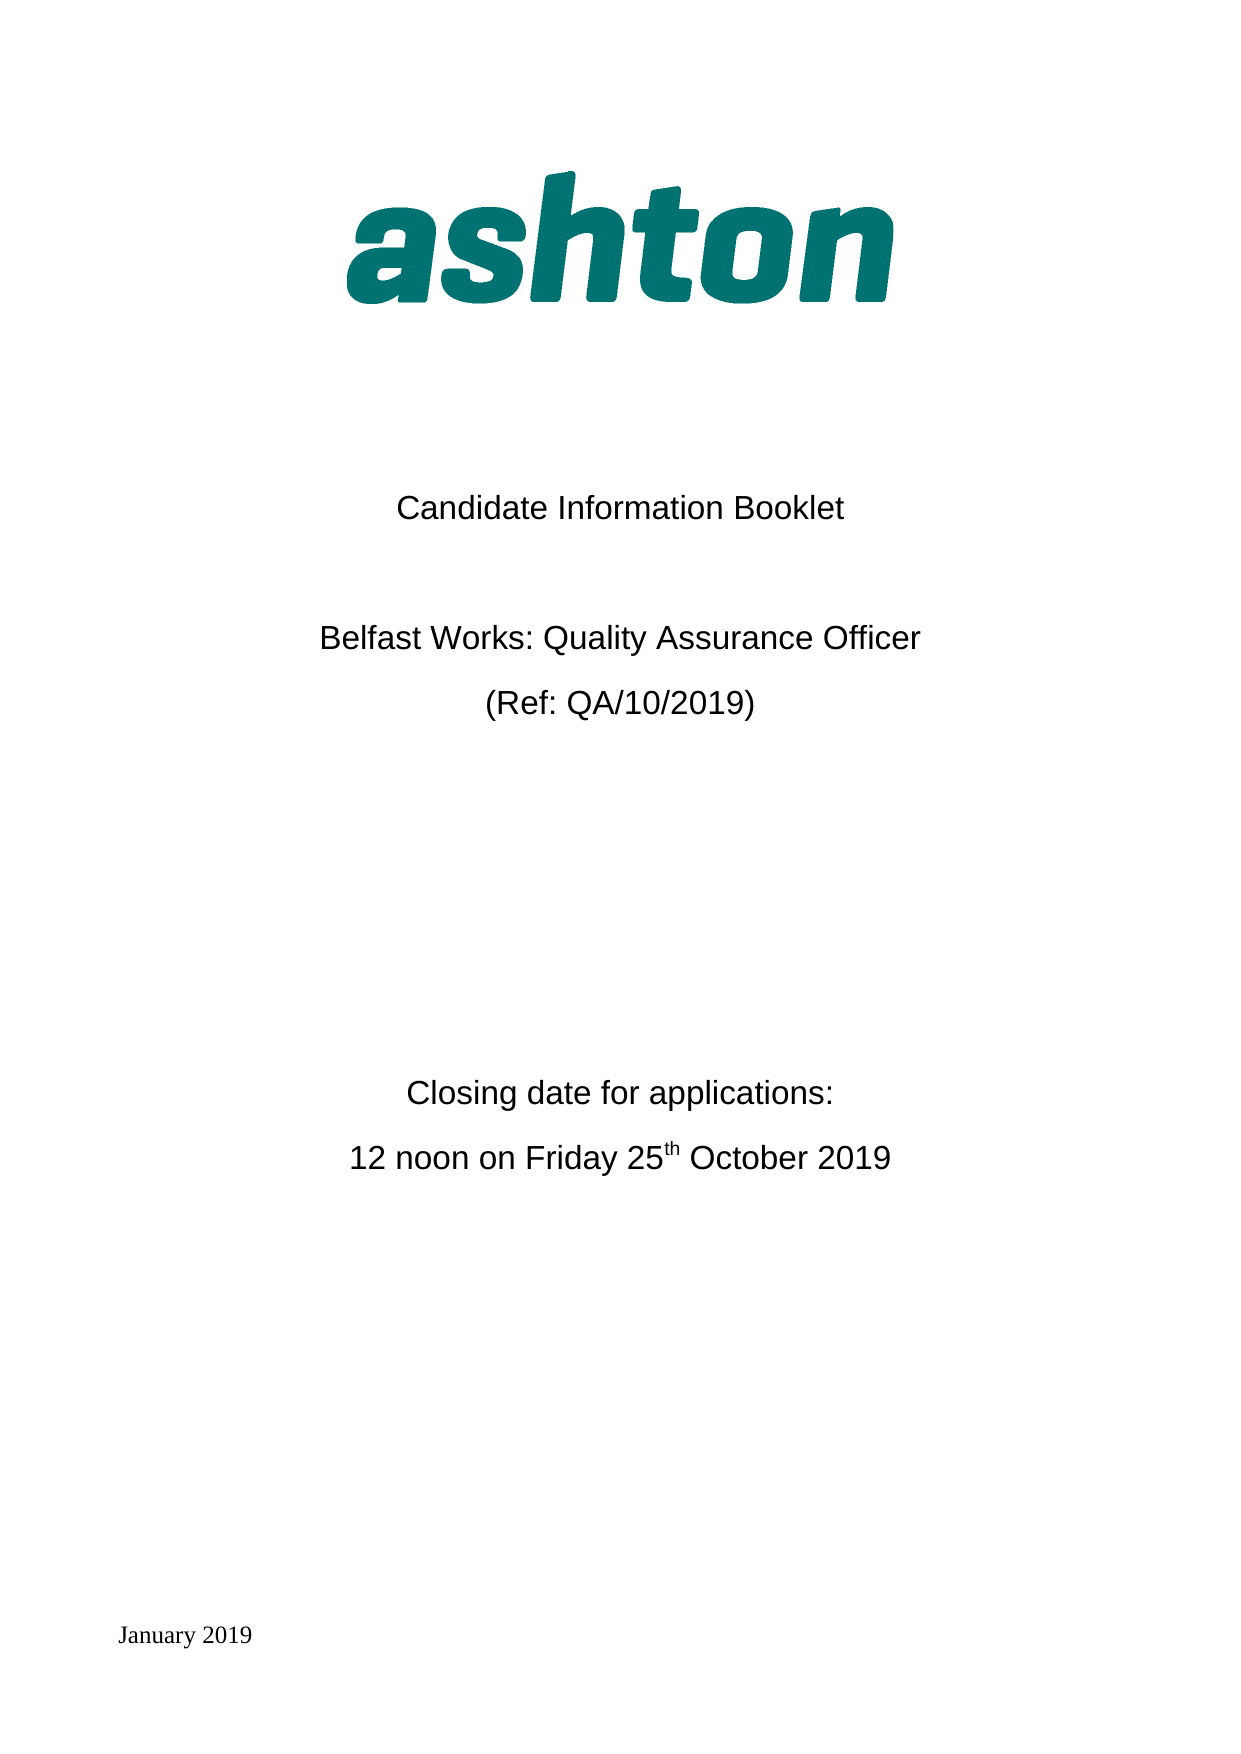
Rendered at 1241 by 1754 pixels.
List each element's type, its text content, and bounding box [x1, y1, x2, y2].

text Candidate Information Booklet [118, 488, 1122, 526]
text Closing date for applications: [118, 1073, 1122, 1111]
picture [346, 171, 894, 304]
text (Ref: QA/10/2019) [118, 683, 1122, 721]
text Belfast Works: Quality Assurance Officer [118, 618, 1122, 656]
text 12 noon on Friday 25th October 2019 [118, 1138, 1122, 1176]
